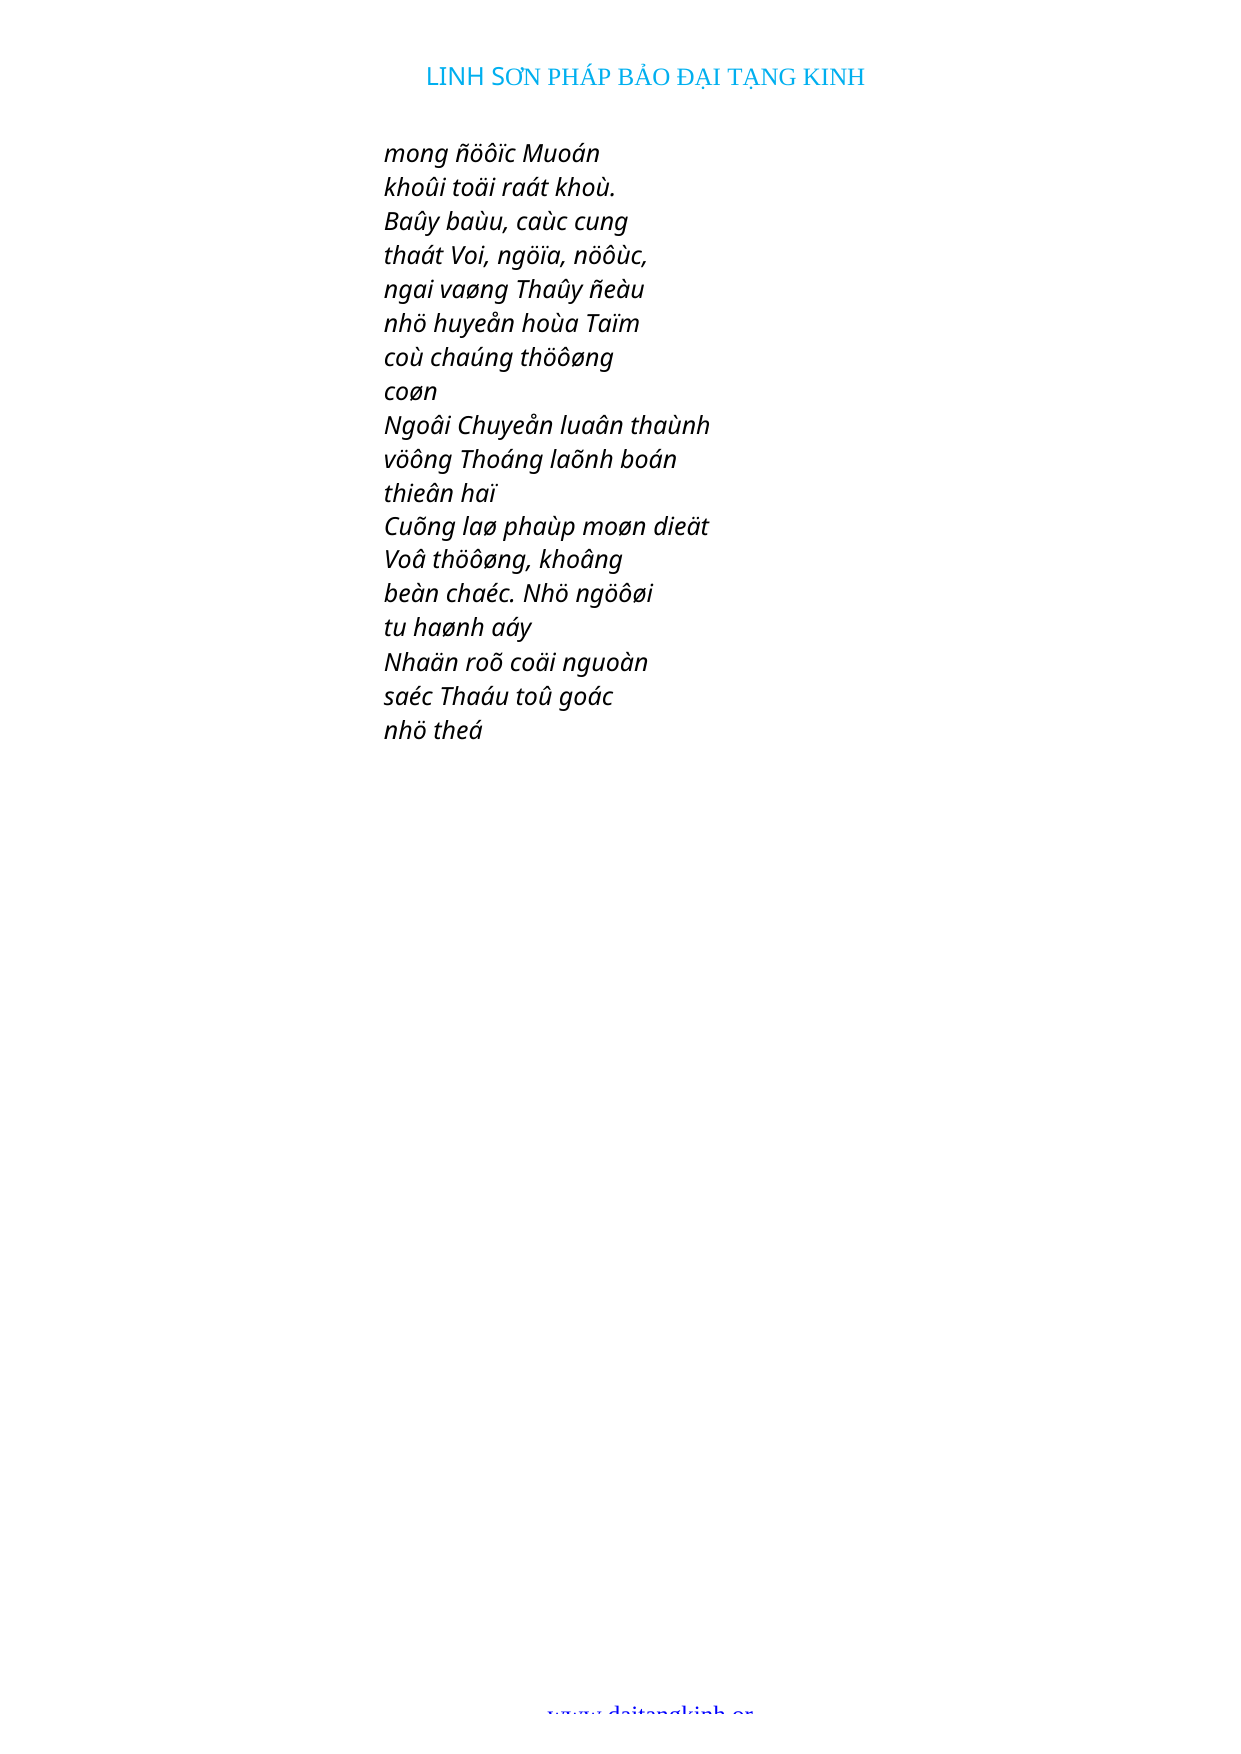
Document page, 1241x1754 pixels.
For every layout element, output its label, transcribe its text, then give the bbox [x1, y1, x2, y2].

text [384, 135, 655, 203]
text Cuõng laø phaùp moøn dieät [384, 510, 1105, 542]
text Nhaän roõ coäi nguoàn saéc Thaáu toû goác nhö theá [384, 644, 655, 746]
text Ngoâi Chuyeån luaân thaùnh vöông Thoáng laõnh boán thieân haï [384, 408, 726, 510]
text Baûy baùu, caùc cung thaát Voi, ngöïa, nöôùc, ngai vaøng Thaûy ñeàu nhö huyeån hoùa Taïm coù chaúng thöôøng coøn [384, 203, 663, 408]
text Voâ thöôøng, khoâng beàn chaéc. Nhö ngöôøi tu haønh aáy [384, 542, 681, 644]
